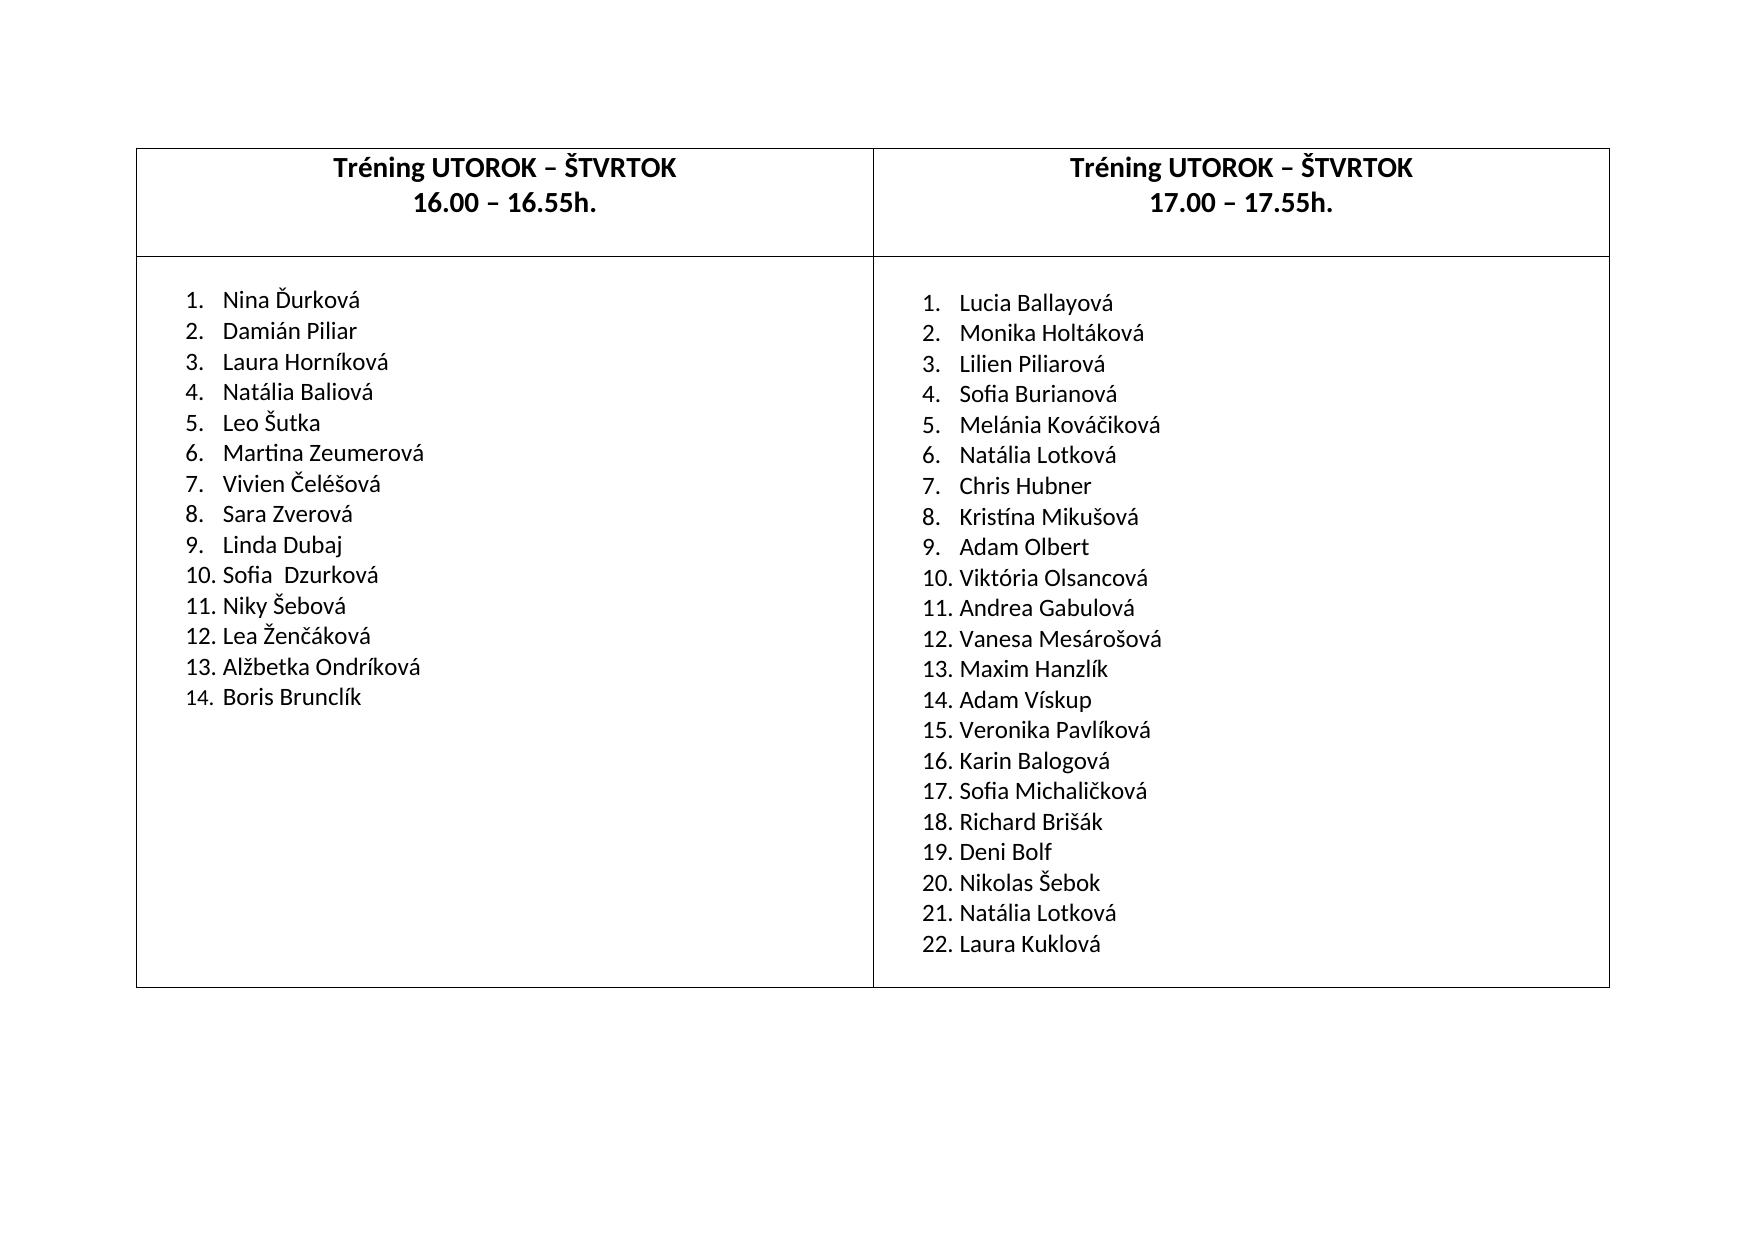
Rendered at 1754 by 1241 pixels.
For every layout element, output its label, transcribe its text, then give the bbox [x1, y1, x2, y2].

table_header Tréning UTOROK – ŠTVRTOK 16.00 – 16.55h. [137, 149, 873, 256]
table_cell Lucia Ballayová Monika Holtáková Lilien Piliarová Sofia Burianová Melánia Kováčiková Natália Lotková Chris Hubner Kristína Mikušová Adam Olbert Viktória Olsancová Andrea Gabulová Vanesa Mesárošová Maxim Hanzlík Adam Vískup Veronika Pavlíková Karin Balogová Sofia Michaličková Richard Brišák Deni Bolf Nikolas Šebok Natália Lotková Laura Kuklová [874, 257, 1609, 987]
table_cell Nina Ďurková Damián Piliar Laura Horníková Natália Baliová Leo Šutka Martina Zeumerová Vivien Čeléšová Sara Zverová Linda Dubaj Sofia Dzurková Niky Šebová Lea Ženčáková Alžbetka Ondríková Boris Brunclík [137, 257, 873, 987]
table_header Tréning UTOROK – ŠTVRTOK 17.00 – 17.55h. [874, 149, 1609, 256]
